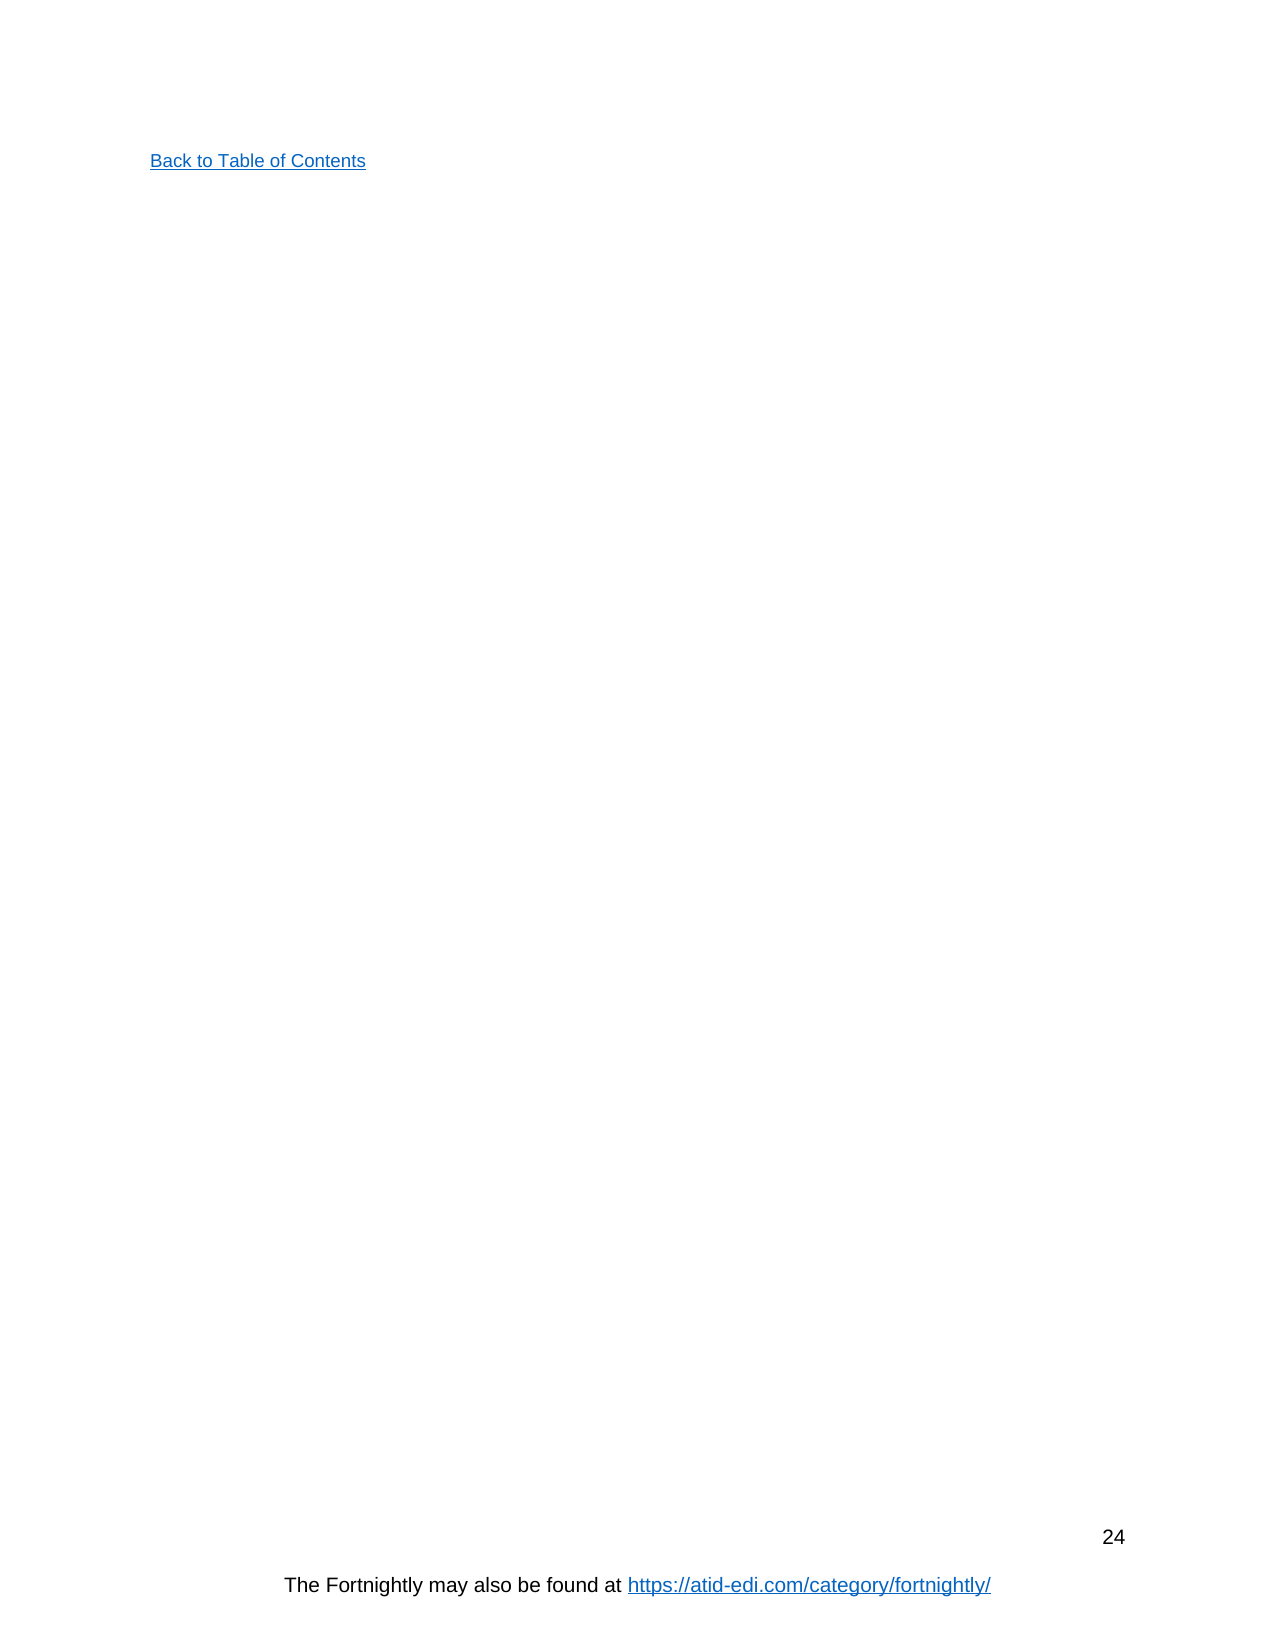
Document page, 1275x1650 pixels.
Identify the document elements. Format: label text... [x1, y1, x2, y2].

text Back to Table of Contents [150, 150, 1125, 172]
